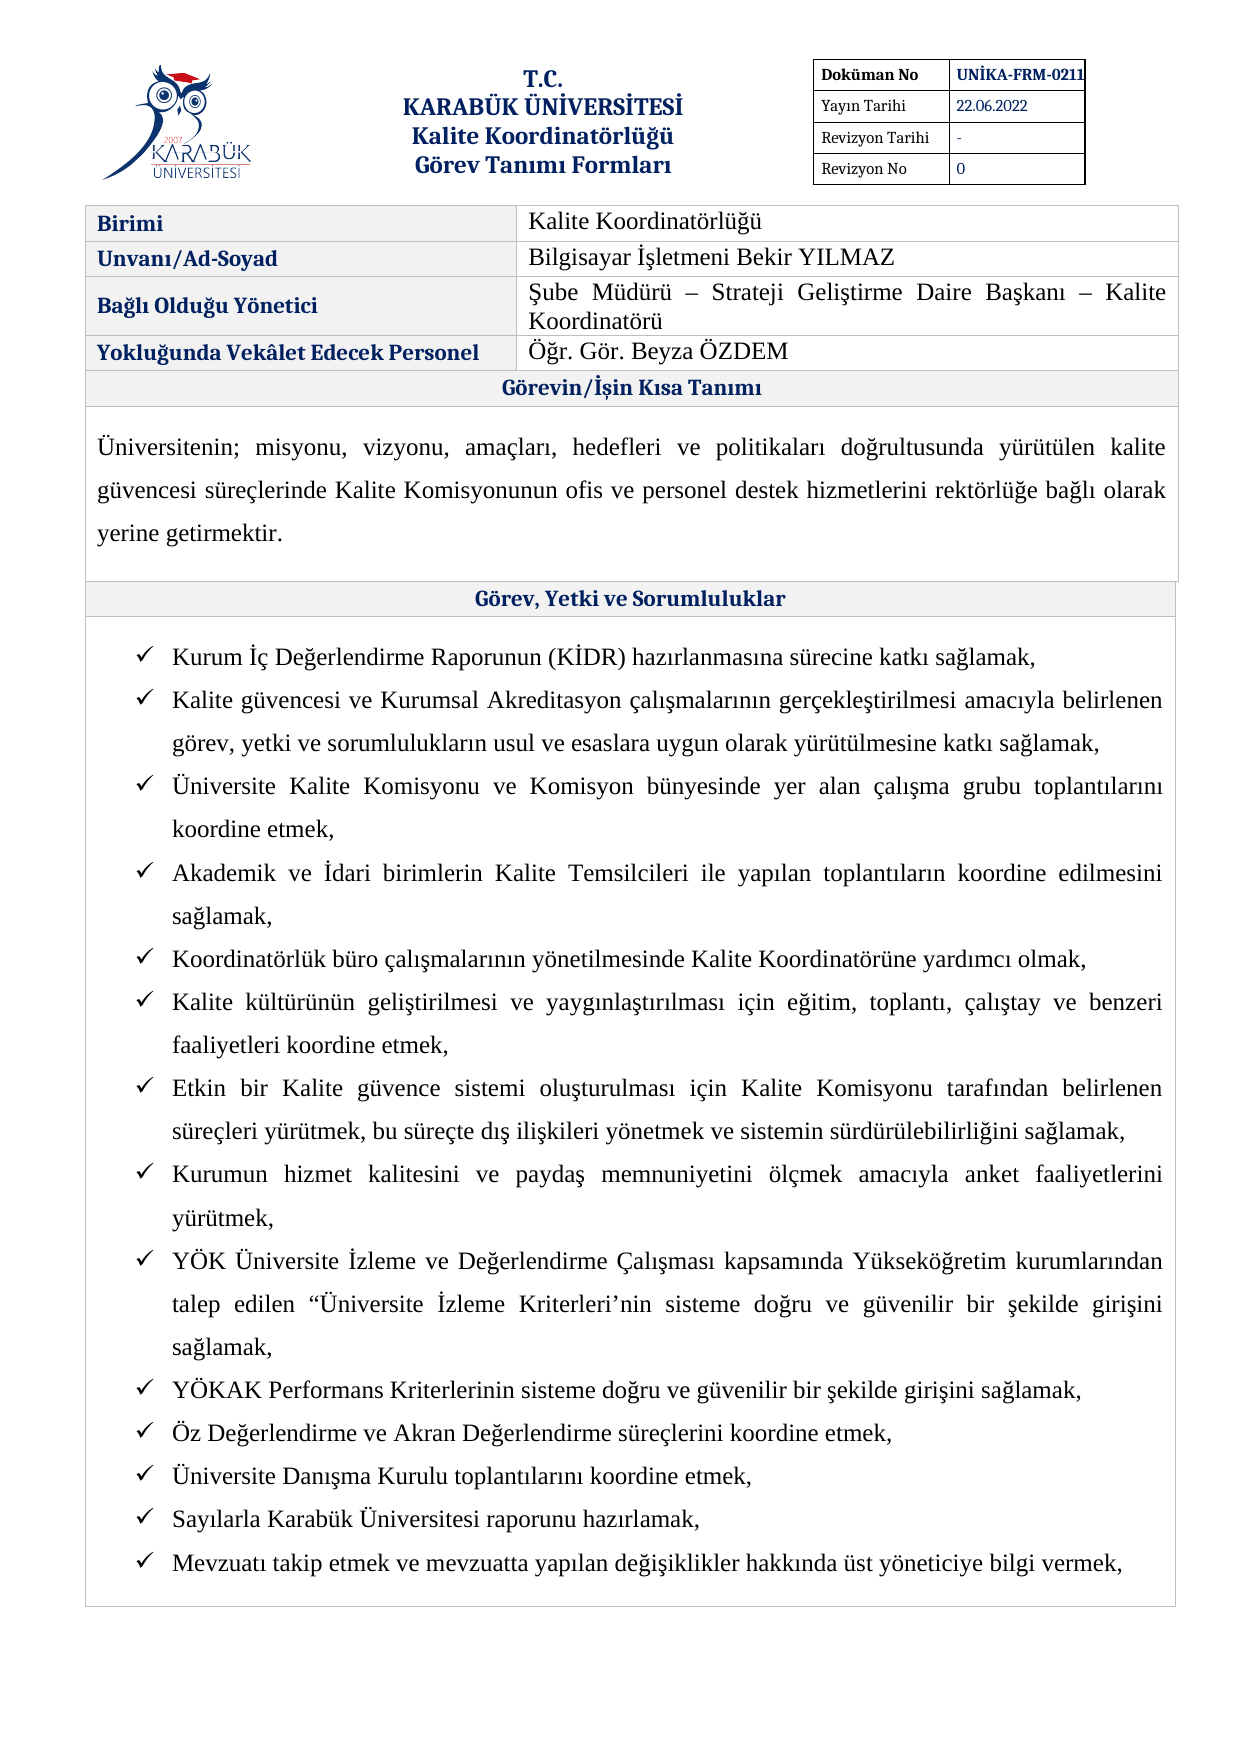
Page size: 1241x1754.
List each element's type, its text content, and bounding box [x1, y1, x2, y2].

table_cell Görevin/İşin Kısa Tanımı [86, 371, 1178, 406]
table_header Birimi [86, 206, 516, 241]
table_cell Bağlı Olduğu Yönetici [86, 277, 516, 335]
table_header Kalite Koordinatörlüğü [517, 206, 1178, 241]
table_cell Görev, Yetki ve Sorumluluklar [86, 582, 1175, 616]
table_cell Unvanı/Ad-Soyad [86, 242, 516, 276]
table_cell Üniversitenin; misyonu, vizyonu, amaçları, hedefleri ve politikaları doğrultusunda yürütülen kalite güvencesi süreçlerinde Kalite Komisyonunun ofis ve personel destek hizmetlerini rektörlüğe bağlı olarak yerine getirmektir. [86, 407, 1178, 581]
table_cell Yokluğunda Vekâlet Edecek Personel [86, 336, 516, 370]
table_cell Bilgisayar İşletmeni Bekir YILMAZ [517, 242, 1178, 276]
table_cell Öğr. Gör. Beyza ÖZDEM [517, 336, 1178, 370]
table_cell Şube Müdürü – Strateji Geliştirme Daire Başkanı – Kalite Koordinatörü [517, 277, 1178, 335]
picture [102, 65, 251, 180]
